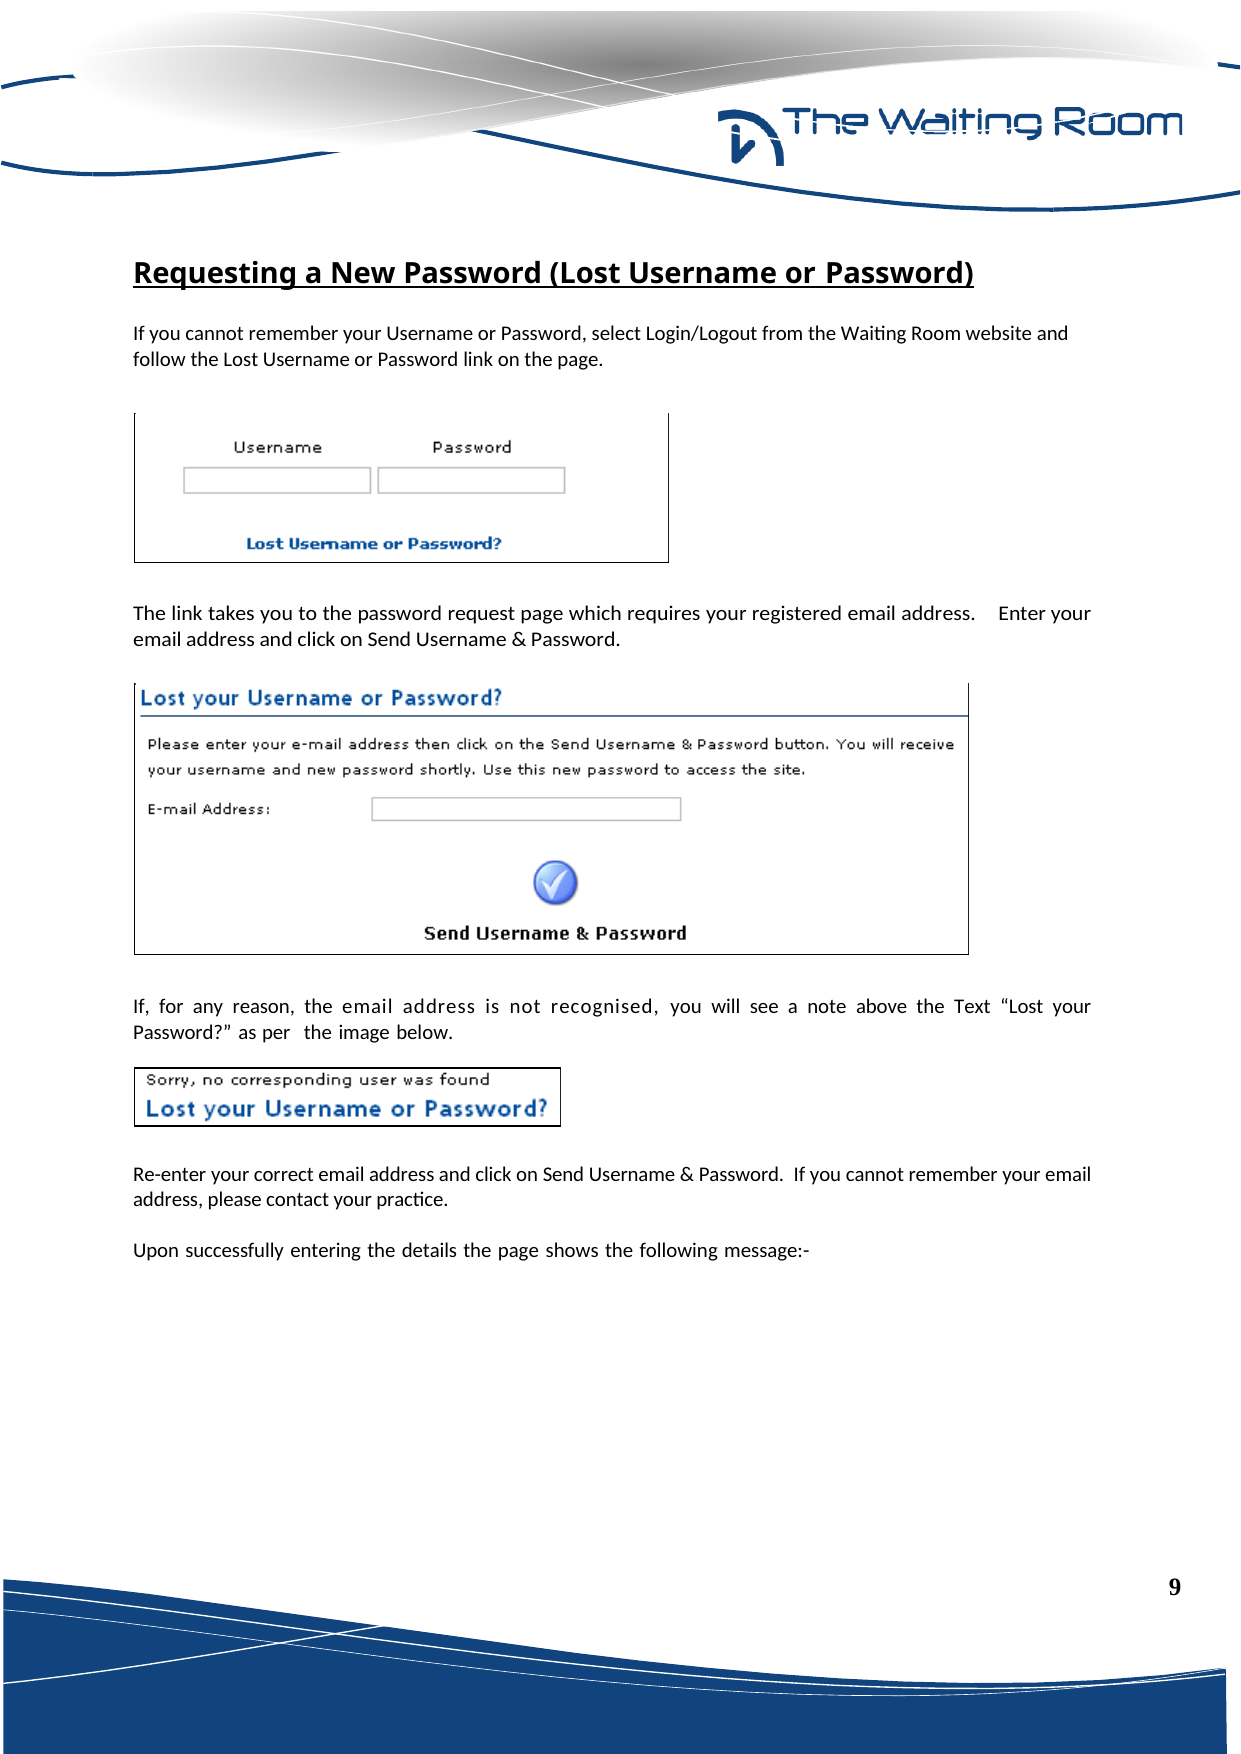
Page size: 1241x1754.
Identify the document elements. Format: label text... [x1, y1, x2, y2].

picture [135, 1070, 561, 1125]
picture [135, 683, 969, 954]
text Re-enter your correct email address and click on Send Username & Password. If you cannot remember your email address, please contact your practice. [133, 1161, 1092, 1212]
picture [56, 11, 1220, 166]
text Upon successfully entering the details the page shows the following message:- [133, 1237, 1092, 1263]
text If, for any reason, the email address is not recognised, you will see a note above the Text “Lost your Password?” as per the image below. [133, 994, 1092, 1045]
picture [135, 412, 669, 561]
subtitle Requesting a New Password (Lost Username or Password) [133, 252, 1181, 292]
text The link takes you to the password request page which requires your registered email address. Enter your email address and click on Send Username & Password. [133, 601, 1092, 651]
text If you cannot remember your Username or Password, select Login/Logout from the Waiting Room website and follow the Lost Username or Password link on the page. [133, 321, 1092, 371]
